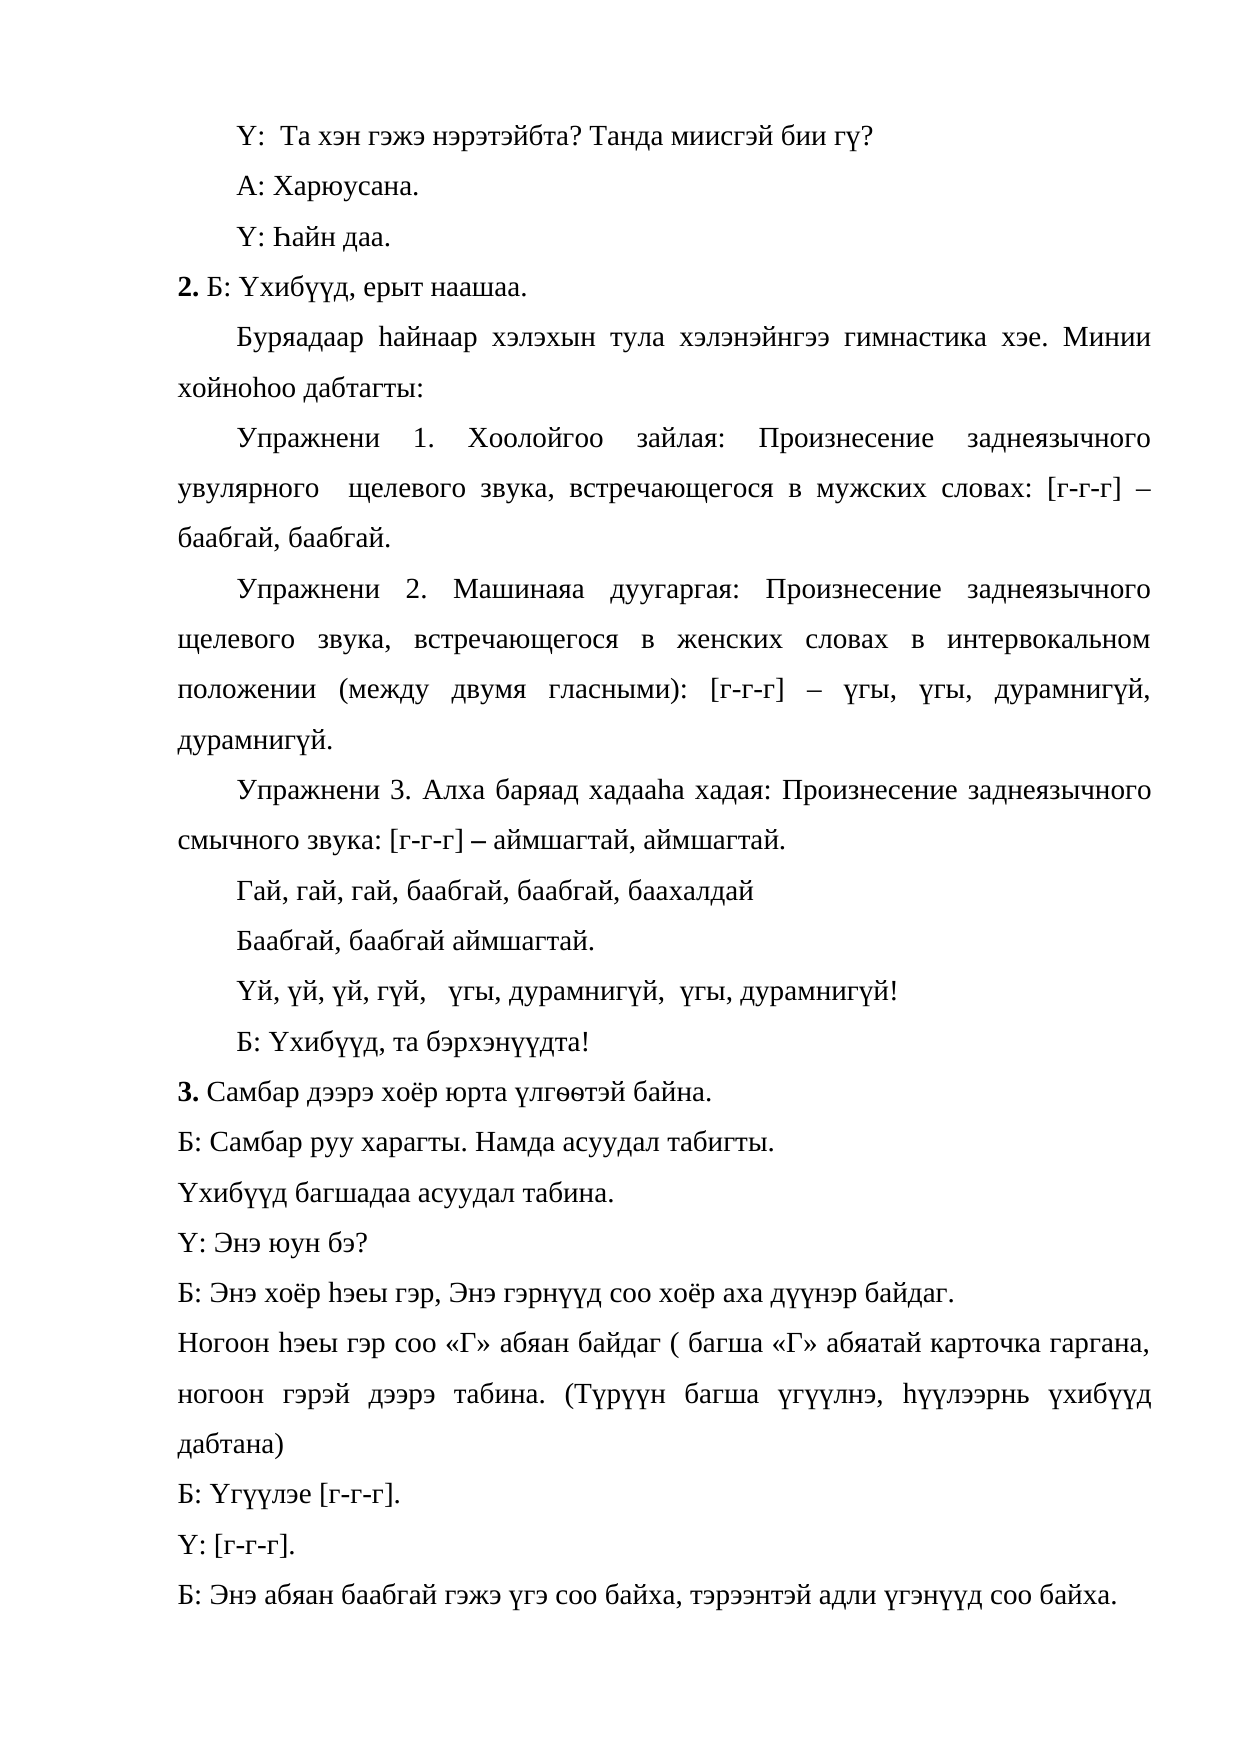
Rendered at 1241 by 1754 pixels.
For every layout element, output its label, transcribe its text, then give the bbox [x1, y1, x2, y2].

text Б: Самбар руу харагты. Намда асуудал табигты. [177, 1124, 1152, 1158]
text Б: Энэ хоёр hэеы гэр, Энэ гэрнүүд соо хоёр аха дүүнэр байдаг. [177, 1275, 1152, 1309]
text 2. Б: Үхибүүд, ерыт наашаа. [177, 269, 1152, 303]
text Үй, үй, үй, гүй, үгы, дурамнигүй, үгы, дурамнигүй! [177, 973, 1152, 1007]
text Баабгай, баабгай аймшагтай. [177, 923, 1152, 957]
text Ү: Та хэн гэжэ нэрэтэйбта? Танда миисгэй бии гү? [177, 118, 1152, 152]
text Ү: Энэ юун бэ? [177, 1225, 1152, 1258]
text А: Харюусана. [177, 168, 1152, 202]
text Упражнени 1. Хоолойгоо зайлая: Произнесение заднеязычного увулярного щелевого звука, встречающегося в мужских словах: [г-г-г] – баабгай, баабгай. [177, 420, 1152, 554]
text Буряадаар hайнаар хэлэхын тула хэлэнэйнгээ гимнастика хэе. Минии хойноhоо дабтагты: [177, 319, 1152, 403]
text 3. Самбар дээрэ хоёр юрта үлгѳѳтэй байна. [177, 1074, 1152, 1108]
text Б: Энэ абяан баабгай гэжэ үгэ соо байха, тэрээнтэй адли үгэнүүд соо байха. [177, 1577, 1152, 1611]
text Ү: [г-г-г]. [177, 1527, 1152, 1560]
text Ү: Һайн даа. [177, 219, 1152, 252]
text Гай, гай, гай, баабгай, баабгай, баахалдай [177, 873, 1152, 906]
text Ногоон hэеы гэр соо «Г» абяан байдаг ( багша «Г» абяатай карточка гаргана, ногоон гэрэй дээрэ табина. (Түрүүн багша үгүүлнэ, hүүлээрнь үхибүүд дабтана) [177, 1326, 1152, 1460]
text Үхибүүд багшадаа асуудал табина. [177, 1175, 1152, 1208]
text Упражнени 2. Машинаяа дуугаргая: Произнесение заднеязычного щелевого звука, встречающегося в женских словах в интервокальном положении (между двумя гласными): [г-г-г] – үгы, үгы, дурамнигүй, дурамнигүй. [177, 571, 1152, 755]
text Б: Үхибүүд, та бэрхэнүүдта! [177, 1024, 1152, 1057]
text Упражнени 3. Алха баряад хадааһа хадая: Произнесение заднеязычного смычного звука: [г-г-г] – аймшагтай, аймшагтай. [177, 772, 1152, 856]
text Б: Үгүүлэе [г-г-г]. [177, 1477, 1152, 1510]
